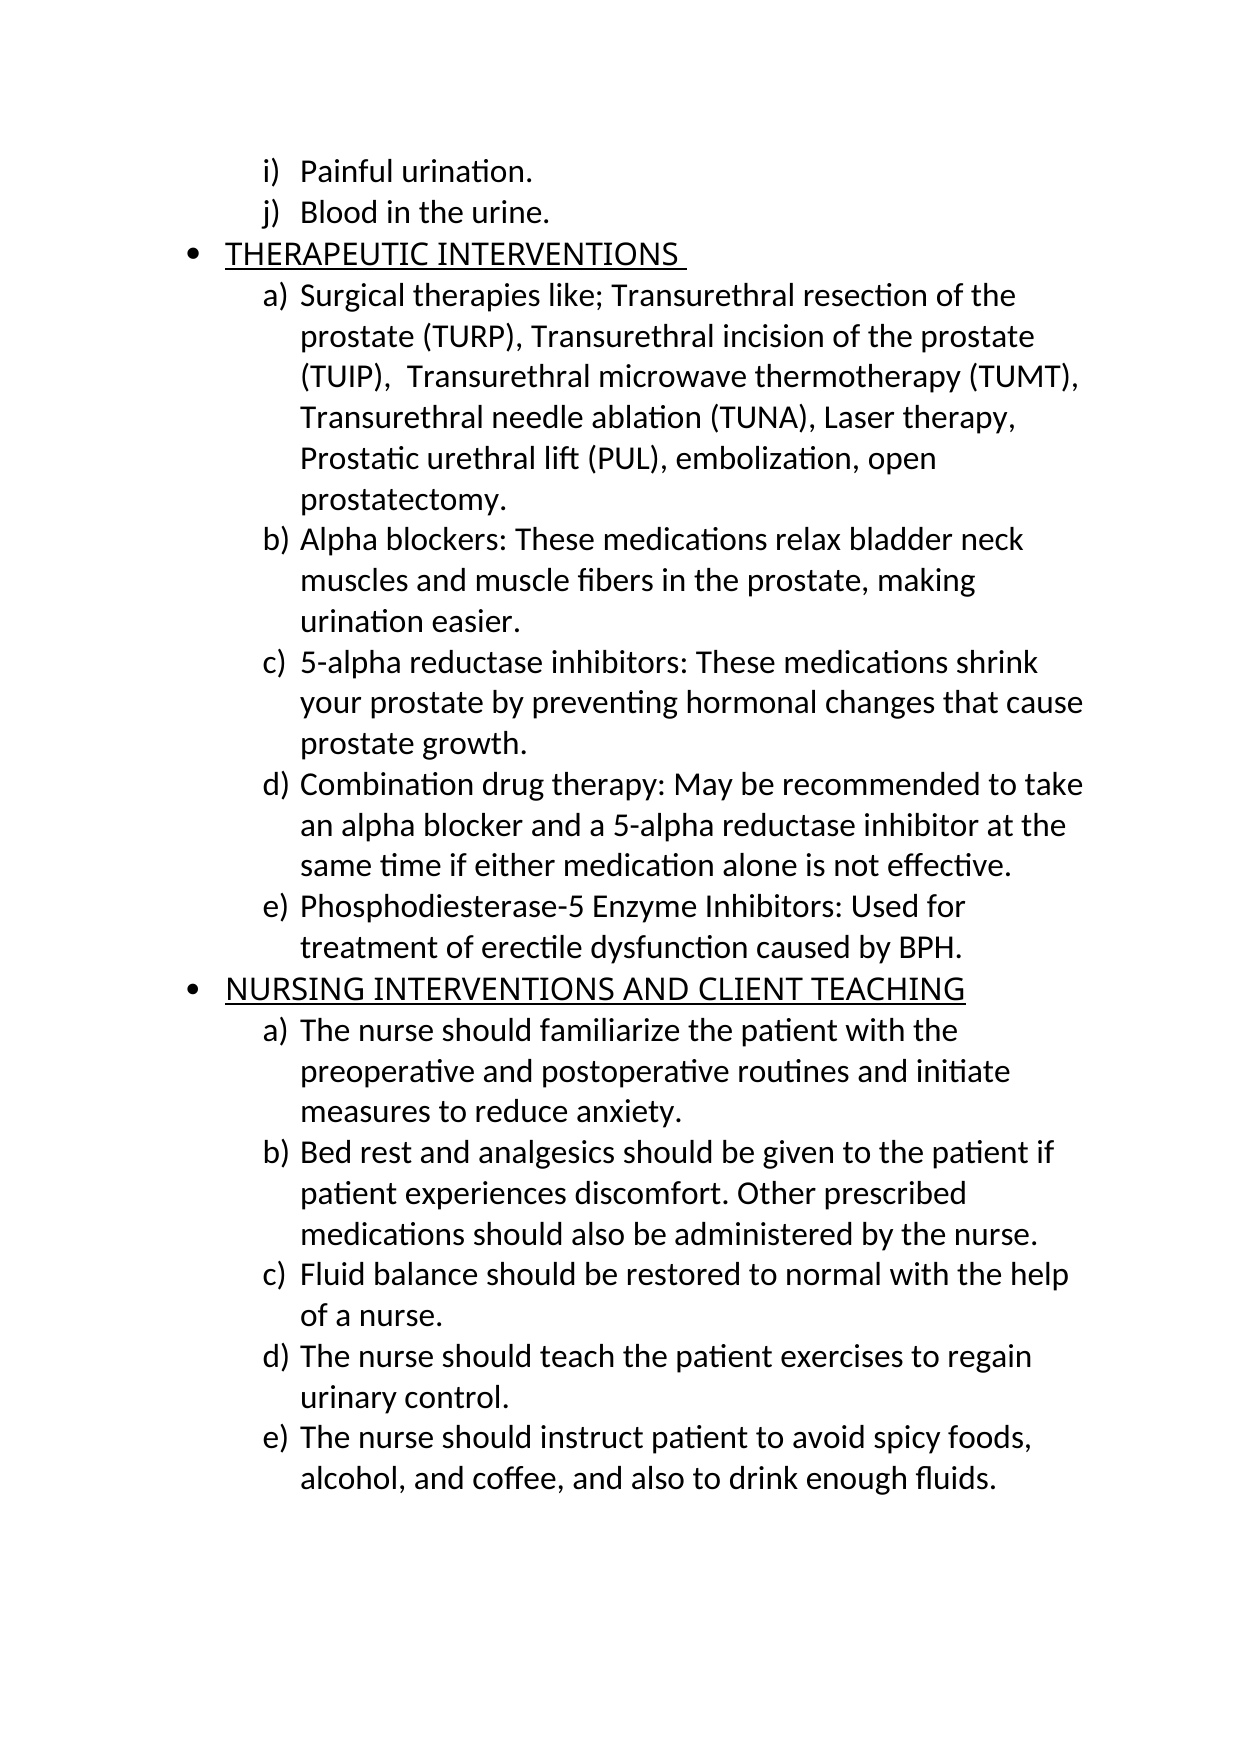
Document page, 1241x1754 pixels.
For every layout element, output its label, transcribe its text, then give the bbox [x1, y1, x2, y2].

list Blood in the urine. [262, 191, 1090, 231]
list Painful urination. [262, 150, 1090, 191]
list Combination drug therapy: May be recommended to take an alpha blocker and a 5-alpha reductase inhibitor at the same time if either medication alone is not effective. [262, 763, 1090, 885]
list The nurse should teach the patient exercises to regain urinary control. [262, 1335, 1090, 1416]
list THERAPEUTIC INTERVENTIONS [187, 231, 1090, 274]
list 5-alpha reductase inhibitors: These medications shrink your prostate by preventing hormonal changes that cause prostate growth. [262, 641, 1090, 763]
list Fluid balance should be restored to normal with the help of a nurse. [262, 1253, 1090, 1335]
list The nurse should familiarize the patient with the preoperative and postoperative routines and initiate measures to reduce anxiety. [262, 1009, 1090, 1131]
list Alpha blockers: These medications relax bladder neck muscles and muscle fibers in the prostate, making urination easier. [262, 518, 1090, 641]
list Bed rest and analgesics should be given to the patient if patient experiences discomfort. Other prescribed medications should also be administered by the nurse. [262, 1131, 1090, 1253]
list Phosphodiesterase-5 Enzyme Inhibitors: Used for treatment of erectile dysfunction caused by BPH. [262, 885, 1090, 966]
list The nurse should instruct patient to avoid spicy foods, alcohol, and coffee, and also to drink enough fluids. [262, 1416, 1090, 1498]
list NURSING INTERVENTIONS AND CLIENT TEACHING [187, 966, 1090, 1009]
list Surgical therapies like; Transurethral resection of the prostate (TURP), Transurethral incision of the prostate (TUIP), Transurethral microwave thermotherapy (TUMT), Transurethral needle ablation (TUNA), Laser therapy, Prostatic urethral lift (PUL), embolization, open prostatectomy. [262, 274, 1090, 518]
